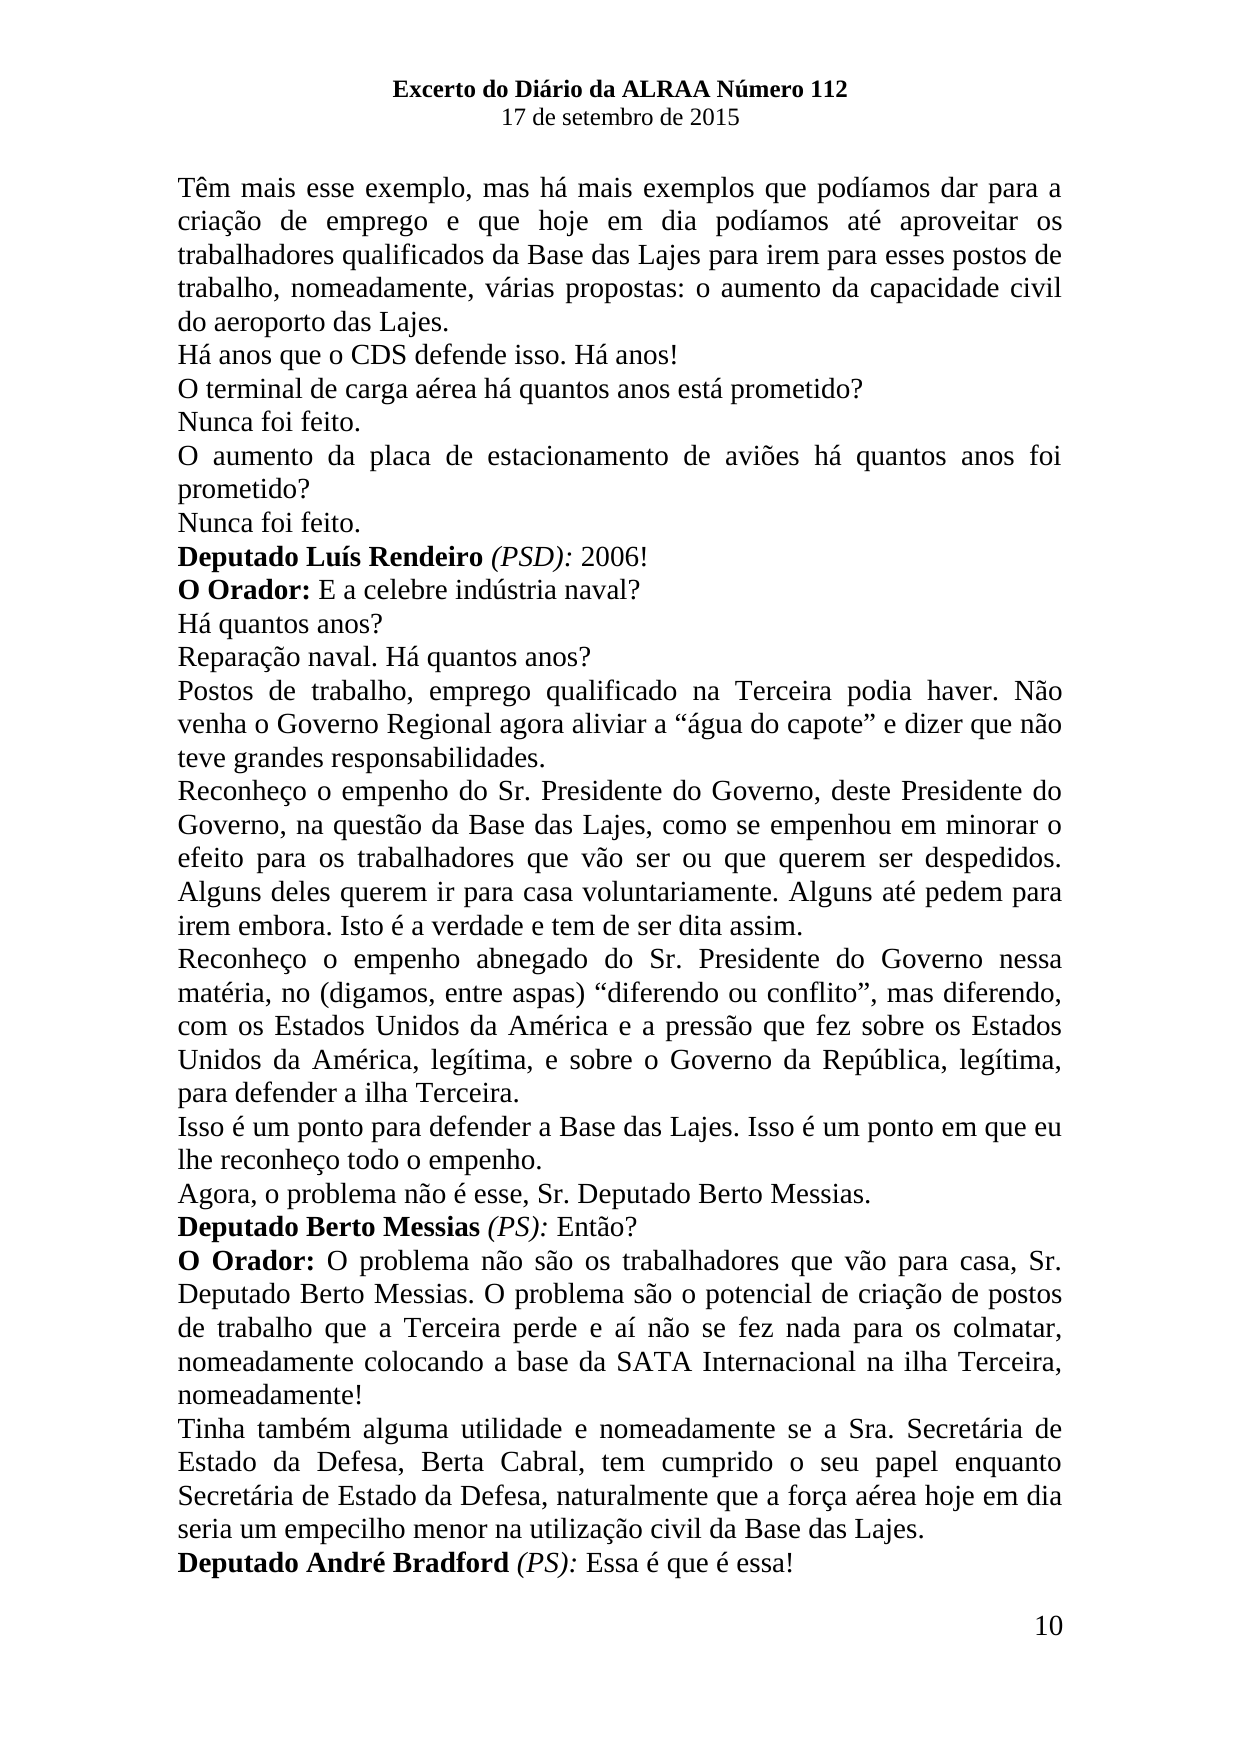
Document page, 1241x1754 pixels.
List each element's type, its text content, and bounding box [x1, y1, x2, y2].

text Postos de trabalho, emprego qualificado na Terceira podia haver. Não venha o Governo Regional agora aliviar a “água do capote” e dizer que não teve grandes responsabilidades. [177, 673, 1063, 773]
text Deputado Luís Rendeiro (PSD): 2006! [177, 539, 1063, 572]
text Têm mais esse exemplo, mas há mais exemplos que podíamos dar para a criação de emprego e que hoje em dia podíamos até aproveitar os trabalhadores qualificados da Base das Lajes para irem para esses postos de trabalho, nomeadamente, várias propostas: o aumento da capacidade civil do aeroporto das Lajes. [177, 170, 1063, 337]
text Nunca foi feito. [177, 505, 1063, 539]
text O Orador: O problema não são os trabalhadores que vão para casa, Sr. Deputado Berto Messias. O problema são o potencial de criação de postos de trabalho que a Terceira perde e aí não se fez nada para os colmatar, nomeadamente colocando a base da SATA Internacional na ilha Terceira, nomeadamente! [177, 1243, 1063, 1411]
text O aumento da placa de estacionamento de aviões há quantos anos foi prometido? [177, 438, 1063, 505]
text O Orador: E a celebre indústria naval? [177, 572, 1063, 606]
text O terminal de carga aérea há quantos anos está prometido? [177, 371, 1063, 404]
text Nunca foi feito. [177, 404, 1063, 438]
text Reconheço o empenho do Sr. Presidente do Governo, deste Presidente do Governo, na questão da Base das Lajes, como se empenhou em minorar o efeito para os trabalhadores que vão ser ou que querem ser despedidos. Alguns deles querem ir para casa voluntariamente. Alguns até pedem para irem embora. Isto é a verdade e tem de ser dita assim. [177, 773, 1063, 941]
text Deputado André Bradford (PS): Essa é que é essa! [177, 1545, 1063, 1578]
text Há anos que o CDS defende isso. Há anos! [177, 337, 1063, 371]
text Reparação naval. Há quantos anos? [177, 639, 1063, 673]
text Agora, o problema não é esse, Sr. Deputado Berto Messias. [177, 1176, 1063, 1209]
text Reconheço o empenho abnegado do Sr. Presidente do Governo nessa matéria, no (digamos, entre aspas) “diferendo ou conflito”, mas diferendo, com os Estados Unidos da América e a pressão que fez sobre os Estados Unidos da América, legítima, e sobre o Governo da República, legítima, para defender a ilha Terceira. [177, 941, 1063, 1109]
text Há quantos anos? [177, 606, 1063, 639]
text Deputado Berto Messias (PS): Então? [177, 1209, 1063, 1243]
text Tinha também alguma utilidade e nomeadamente se a Sra. Secretária de Estado da Defesa, Berta Cabral, tem cumprido o seu papel enquanto Secretária de Estado da Defesa, naturalmente que a força aérea hoje em dia seria um empecilho menor na utilização civil da Base das Lajes. [177, 1411, 1063, 1545]
text Isso é um ponto para defender a Base das Lajes. Isso é um ponto em que eu lhe reconheço todo o empenho. [177, 1109, 1063, 1176]
